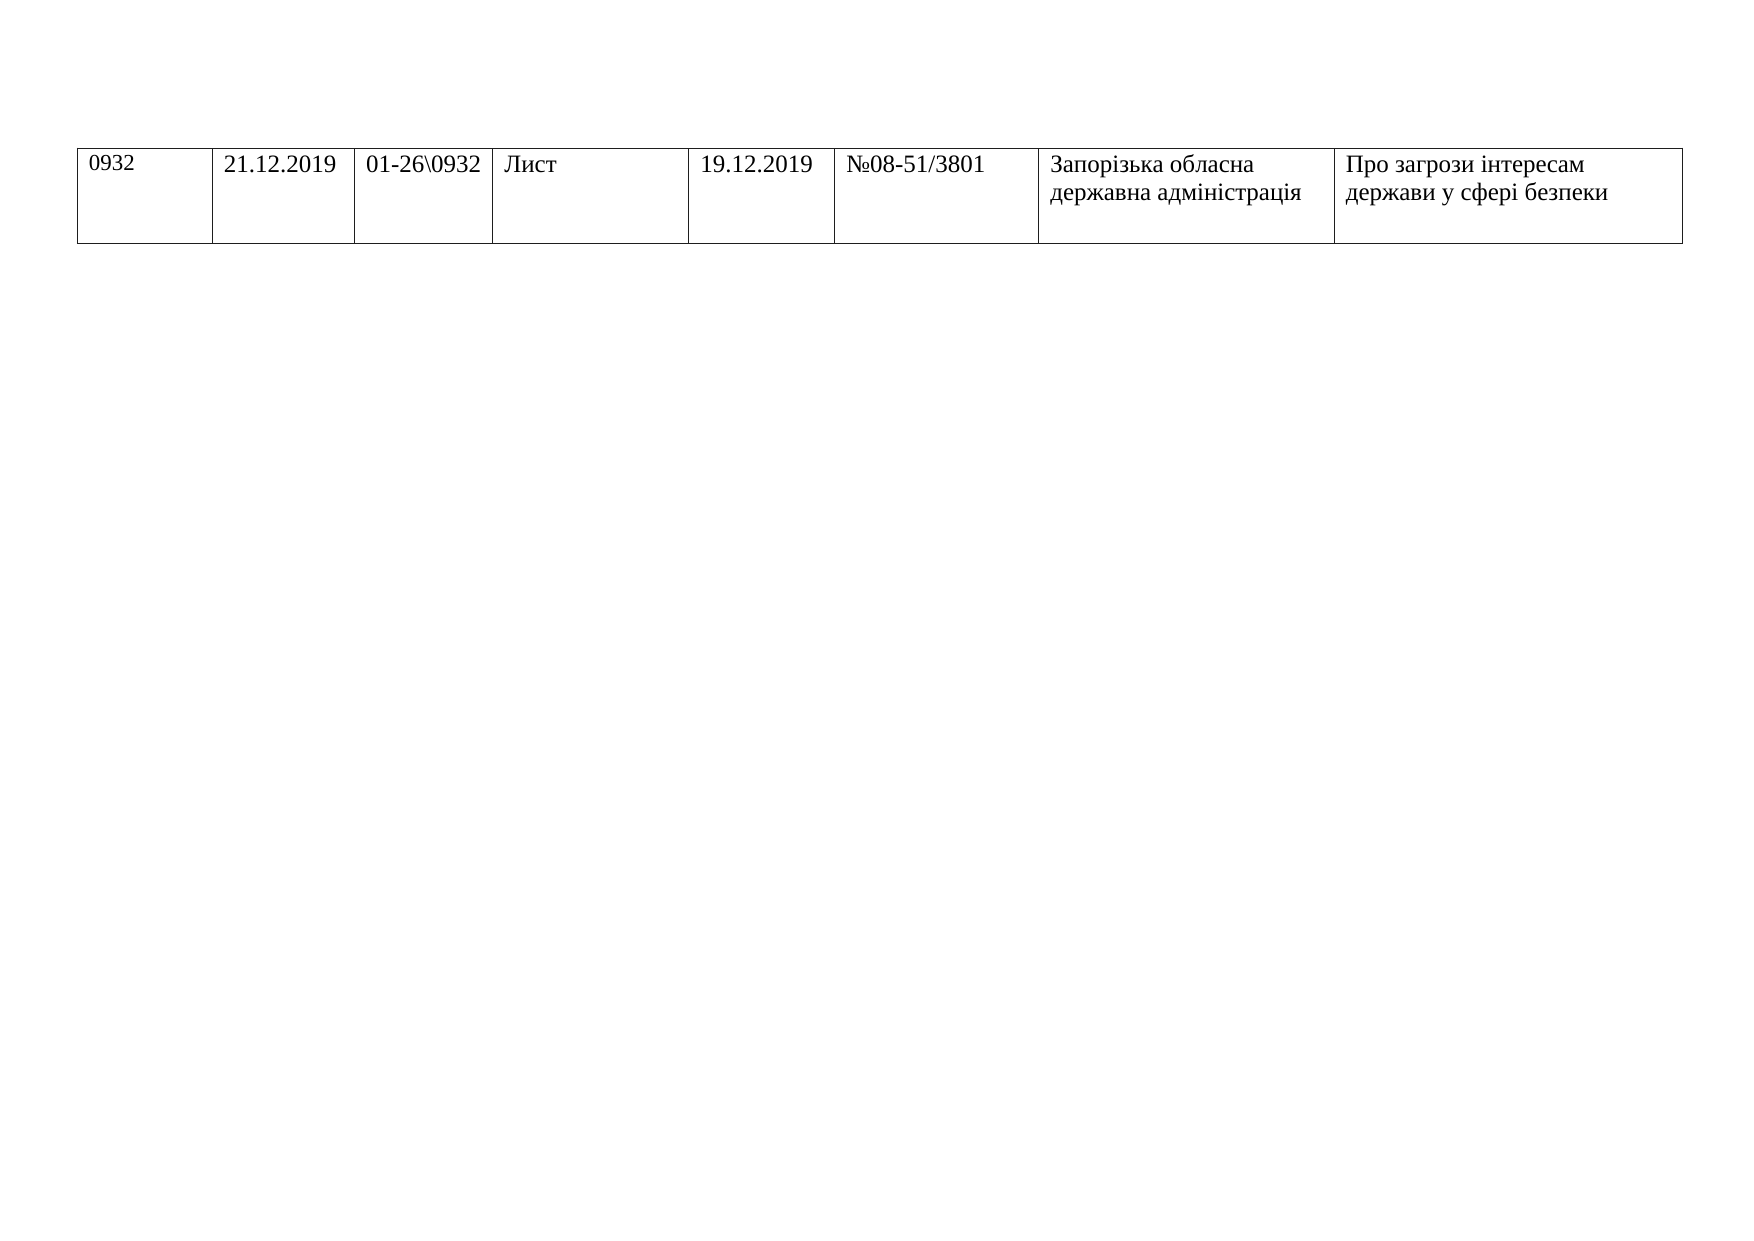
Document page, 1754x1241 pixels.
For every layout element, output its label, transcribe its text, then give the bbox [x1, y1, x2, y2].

table_cell Лист [493, 149, 688, 243]
table_cell 21.12.2019 [213, 149, 354, 243]
table_cell 0932 [78, 149, 212, 243]
table_cell 01-26\0932 [355, 149, 492, 243]
table_cell 19.12.2019 [689, 149, 834, 243]
table_cell Про загрози інтересам держави у сфері безпеки [1335, 149, 1682, 243]
table_cell Запорізька обласна державна адміністрація [1039, 149, 1334, 243]
table_cell №08-51/3801 [835, 149, 1038, 243]
